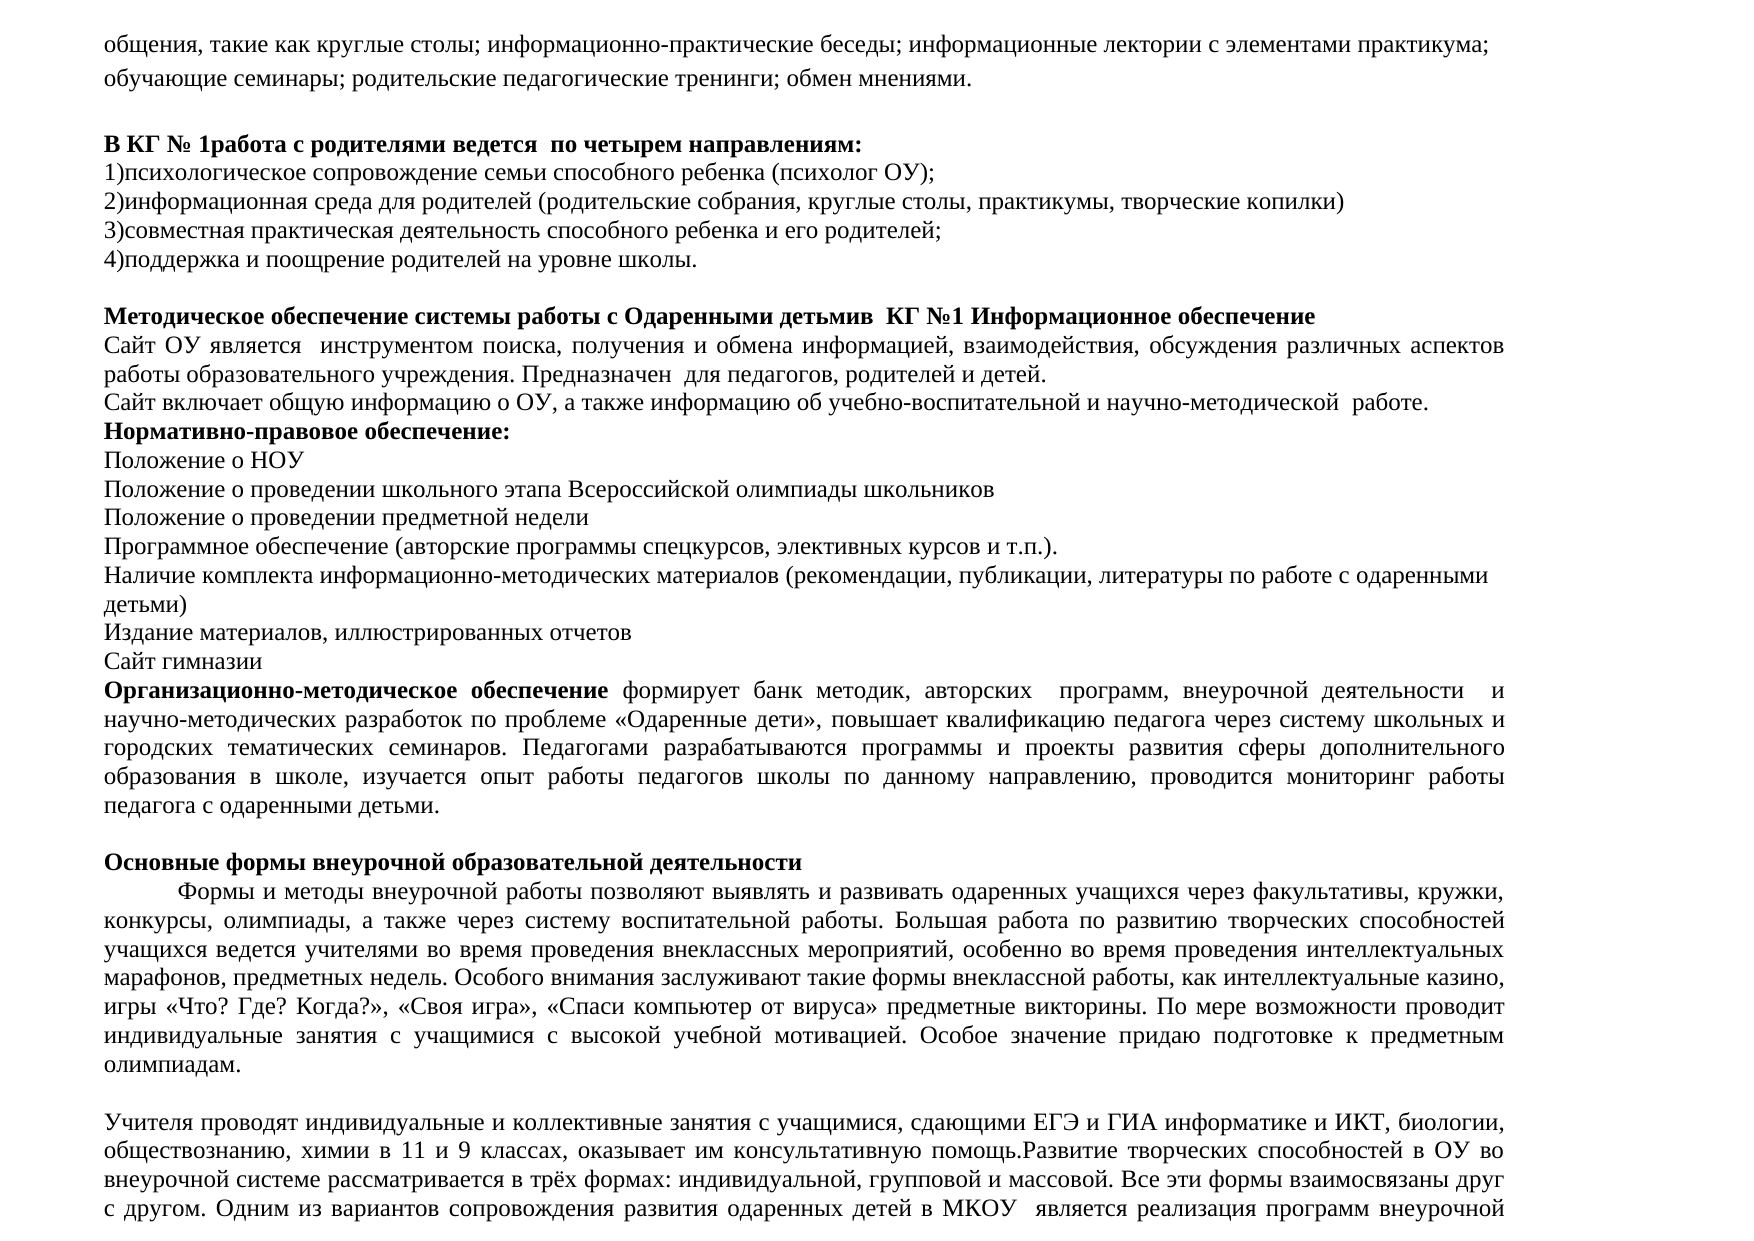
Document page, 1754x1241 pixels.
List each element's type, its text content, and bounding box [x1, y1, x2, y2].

text Основные формы внеурочной образовательной деятельности [103, 847, 1506, 876]
text Наличие комплекта информационно-методических материалов (рекомендации, публикации, литературы по работе с одаренными детьми) [103, 560, 1506, 617]
text 3)совместная практическая деятельность способного ребенка и его родителей; [103, 215, 1506, 244]
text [103, 29, 1506, 91]
text Методическое обеспечение системы работы с Одаренными детьмив КГ №1 Информационное обеспечение [103, 301, 1506, 330]
text Положение о НОУ [103, 445, 1506, 474]
text Издание материалов, иллюстрированных отчетов [103, 617, 1506, 646]
text В КГ № 1работа с родителями ведется по четырем направлениям: [103, 129, 1506, 157]
text Сайт гимназии [103, 646, 1506, 675]
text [103, 1107, 1506, 1222]
text Нормативно-правовое обеспечение: [103, 416, 1506, 445]
text 2)информационная среда для родителей (родительские собрания, круглые столы, практикумы, творческие копилки) [103, 186, 1506, 215]
text 1)психологическое сопровождение семьи способного ребенка (психолог ОУ); [103, 157, 1506, 186]
text 4)поддержка и поощрение родителей на уровне школы. [103, 244, 1506, 272]
text Положение о проведении предметной недели [103, 502, 1506, 531]
text Сайт ОУ является инструментом поиска, получения и обмена информацией, взаимодействия, обсуждения различных аспектов работы образовательного учреждения. Предназначен для педагогов, родителей и детей. [103, 330, 1506, 387]
text Формы и методы внеурочной работы позволяют выявлять и развивать одаренных учащихся через факультативы, кружки, конкурсы, олимпиады, а также через систему воспитательной работы. Большая работа по развитию творческих способностей учащихся ведется учителями во время проведения внеклассных мероприятий, особенно во время проведения интеллектуальных марафонов, предметных недель. Особого внимания заслуживают такие формы внеклассной работы, как интеллектуальные казино, игры «Что? Где? Когда?», «Своя игра», «Спаси компьютер от вируса» предметные викторины. По мере возможности проводит индивидуальные занятия с учащимися с высокой учебной мотивацией. Особое значение придаю подготовке к предметным олимпиадам. [103, 876, 1506, 1077]
text Положение о проведении школьного этапа Всероссийской олимпиады школьников [103, 474, 1506, 502]
text Программное обеспечение (авторские программы спецкурсов, элективных курсов и т.п.). [103, 531, 1506, 560]
text Сайт включает общую информацию о ОУ, а также информацию об учебно-воспитательной и научно-методической работе. [103, 387, 1506, 416]
text Организационно-методическое обеспечение формирует банк методик, авторских программ, внеурочной деятельности и научно-методических разработок по проблеме «Одаренные дети», повышает квалификацию педагога через систему школьных и городских тематических семинаров. Педагогами разрабатываются программы и проекты развития сферы дополнительного образования в школе, изучается опыт работы педагогов школы по данному направлению, проводится мониторинг работы педагога с одаренными детьми. [103, 675, 1506, 819]
